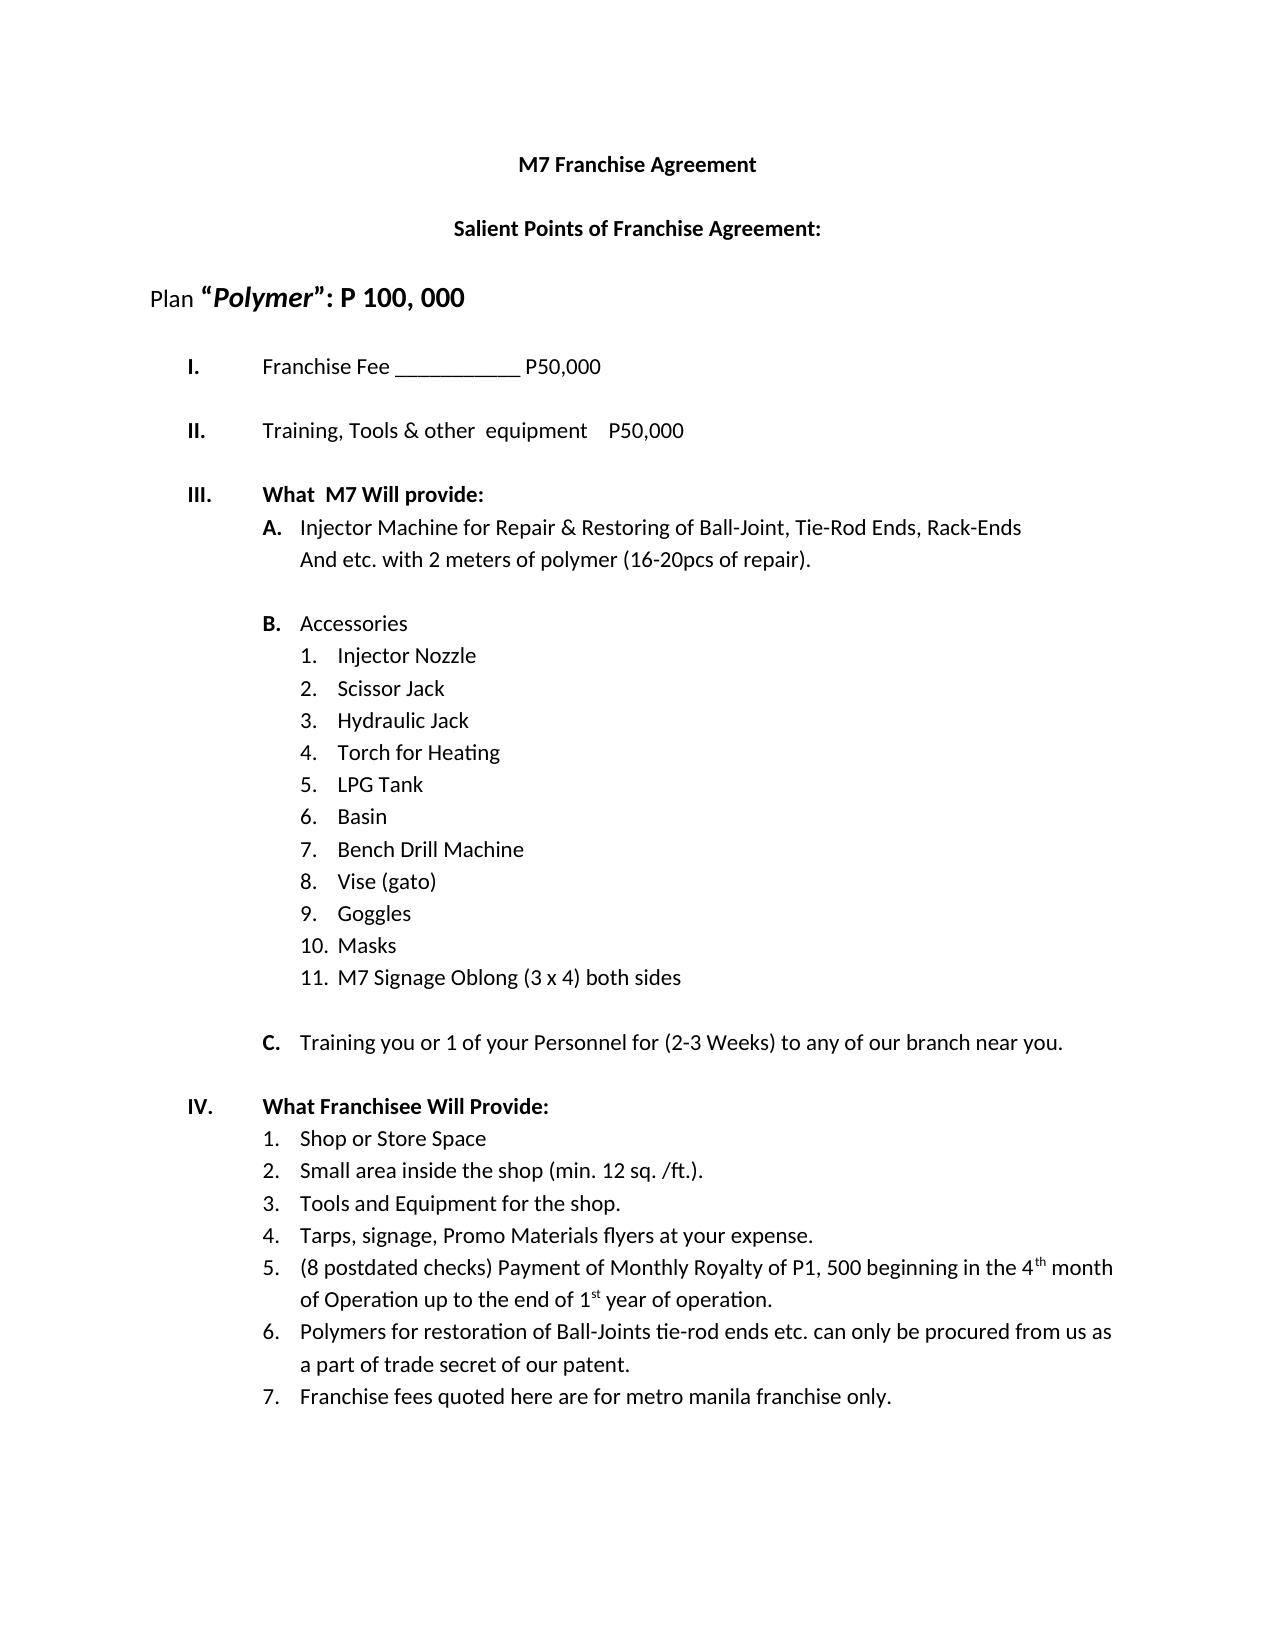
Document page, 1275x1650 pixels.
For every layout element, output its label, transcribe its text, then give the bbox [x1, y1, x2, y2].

list Accessories [262, 609, 1125, 637]
list What M7 Will provide: [187, 481, 1125, 509]
text Plan “Polymer”: P 100, 000 [150, 279, 1125, 314]
list Bench Drill Machine [300, 835, 1125, 863]
text M7 Franchise Agreement [150, 150, 1125, 178]
text Salient Points of Franchise Agreement: [150, 214, 1125, 242]
list Torch for Heating [300, 738, 1125, 766]
list LPG Tank [300, 770, 1125, 798]
list M7 Signage Oblong (3 x 4) both sides [300, 963, 1125, 991]
list Vise (gato) [300, 867, 1125, 895]
list And etc. with 2 meters of polymer (16-20pcs of repair). [300, 545, 1125, 573]
list Training you or 1 of your Personnel for (2-3 Weeks) to any of our branch near you. [262, 1028, 1125, 1056]
list Injector Machine for Repair & Restoring of Ball-Joint, Tie-Rod Ends, Rack-Ends [262, 513, 1125, 541]
list Franchise Fee ___________ P50,000 [187, 352, 1125, 380]
list Tarps, signage, Promo Materials flyers at your expense. [262, 1221, 1125, 1249]
list Hydraulic Jack [300, 706, 1125, 734]
list Polymers for restoration of Ball-Joints tie-rod ends etc. can only be procured from us as a part of trade secret of our patent. [262, 1317, 1125, 1378]
list Scissor Jack [300, 674, 1125, 702]
list Small area inside the shop (min. 12 sq. /ft.). [262, 1157, 1125, 1184]
list Basin [300, 802, 1125, 831]
list Franchise fees quoted here are for metro manila franchise only. [262, 1382, 1125, 1410]
list (8 postdated checks) Payment of Monthly Royalty of P1, 500 beginning in the 4th month of Operation up to the end of 1st year of operation. [262, 1253, 1125, 1313]
list Injector Nozzle [300, 642, 1125, 669]
list Shop or Store Space [262, 1124, 1125, 1152]
list Goggles [300, 899, 1125, 927]
list Tools and Equipment for the shop. [262, 1189, 1125, 1217]
list What Franchisee Will Provide: [187, 1092, 1125, 1120]
list Masks [300, 931, 1125, 959]
list Training, Tools & other equipment P50,000 [187, 416, 1125, 444]
